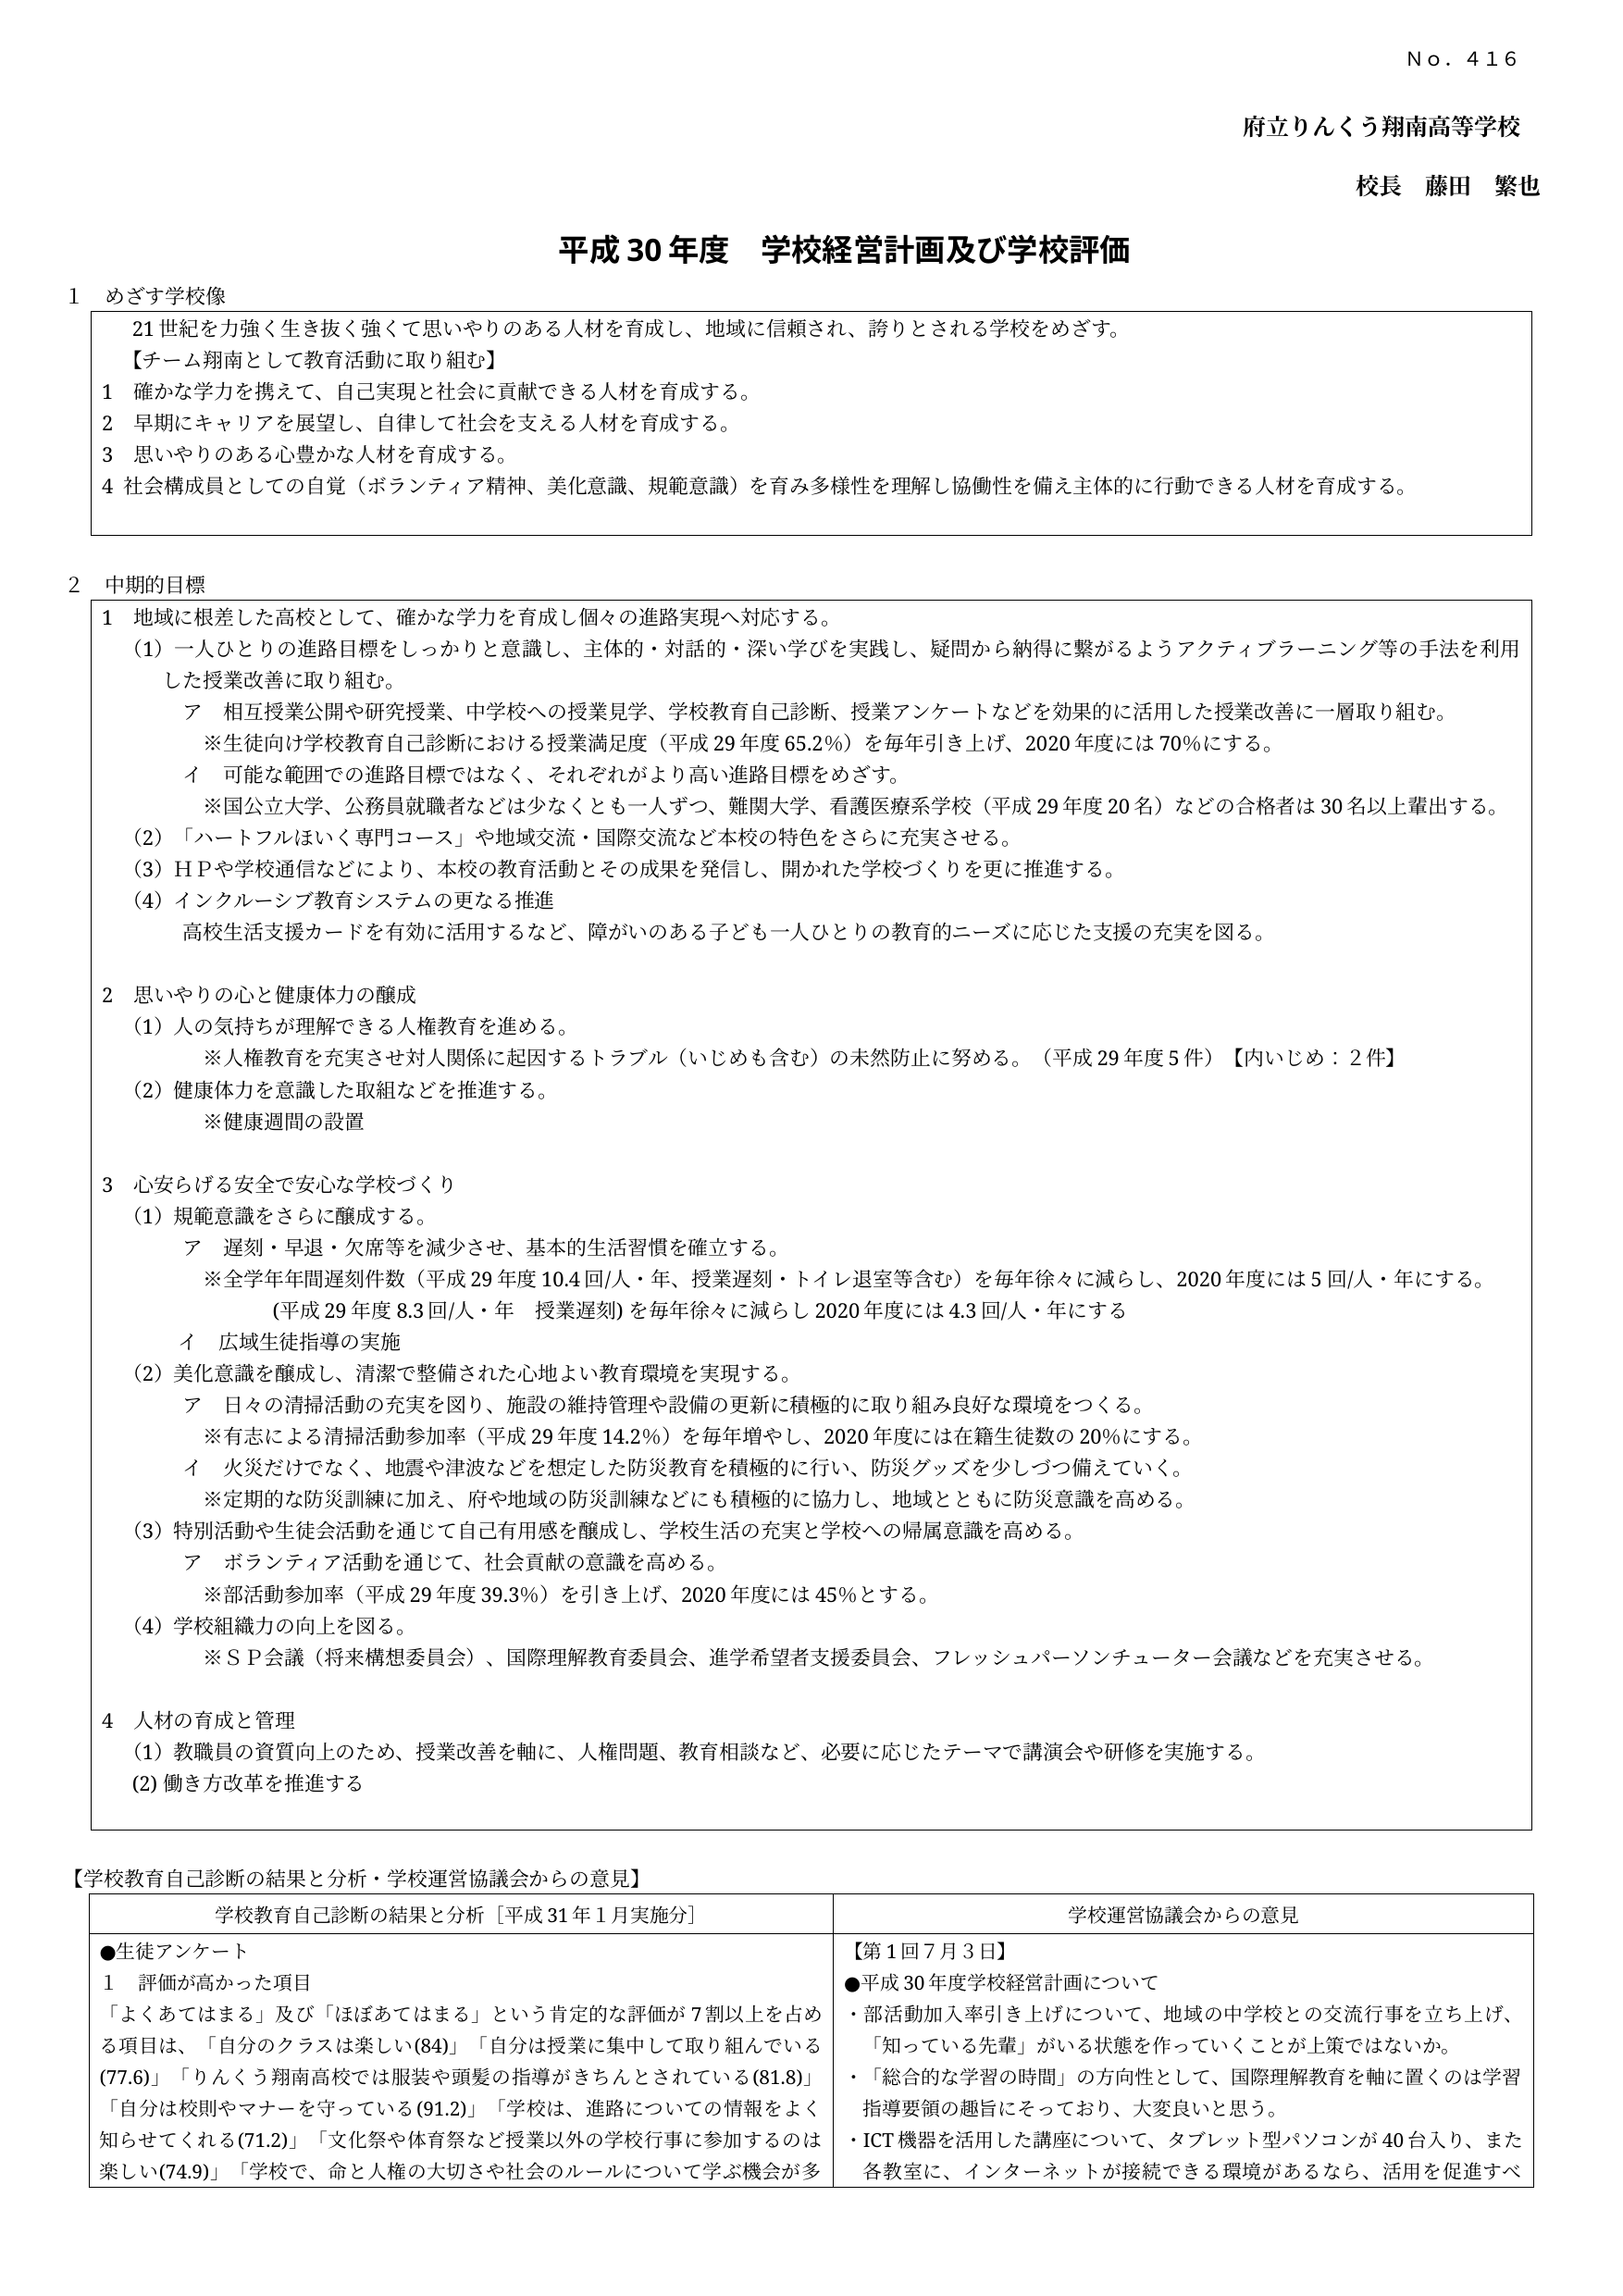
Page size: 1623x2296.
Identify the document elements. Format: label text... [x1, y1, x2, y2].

table_header 学校教育自己診断の結果と分析［平成31年１月実施分］ [90, 1894, 833, 1933]
table_header 21世紀を力強く生き抜く強くて思いやりのある人材を育成し、地域に信頼され、誇りとされる学校をめざす。 【チーム翔南として教育活動に取り組む】 1 確かな学力を携えて、自己実現と社会に貢献できる人材を育成する。 2 早期にキャリアを展望し、自律して社会を支える人材を育成する。 3 思いやりのある心豊かな人材を育成する。 4 社会構成員としての自覚（ボランティア精神、美化意識、規範意識）を育み多様性を理解し協働性を備え主体的に行動できる人材を育成する。 [92, 312, 1531, 535]
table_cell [834, 1934, 1533, 2186]
text ２ 中期的目標 [64, 567, 1541, 599]
text １ めざす学校像 [64, 279, 1541, 311]
table_header 1 地域に根差した高校として、確かな学力を育成し個々の進路実現へ対応する。 （1）一人ひとりの進路目標をしっかりと意識し、主体的・対話的・深い学びを実践し、疑問から納得に繋がるようアクティブラーニング等の手法を利用した授業改善に取り組む。 ア 相互授業公開や研究授業、中学校への授業見学、学校教育自己診断、授業アンケートなどを効果的に活用した授業改善に一層取り組む。 ※生徒向け学校教育自己診断における授業満足度（平成29年度65.2％）を毎年引き上げ、2020年度には70％にする。 イ 可能な範囲での進路目標ではなく、それぞれがより高い進路目標をめざす。 ※国公立大学、公務員就職者などは少なくとも一人ずつ、難関大学、看護医療系学校（平成29年度20名）などの合格者は30名以上輩出する。 （2）「ハートフルほいく専門コース」や地域交流・国際交流など本校の特色をさらに充実させる。 （3）ＨＰや学校通信などにより、本校の教育活動とその成果を発信し、開かれた学校づくりを更に推進する。 （4）インクルーシブ教育システムの更なる推進 高校生活支援カードを有効に活用するなど、障がいのある子ども一人ひとりの教育的ニーズに応じた支援の充実を図る。 2 思いやりの心と健康体力の醸成 （1）人の気持ちが理解できる人権教育を進める。 ※人権教育を充実させ対人関係に起因するトラブル（いじめも含む）の未然防止に努める。（平成29年度5件）【内いじめ：２件】 （2）健康体力を意識した取組などを推進する。 ※健康週間の設置 3 心安らげる安全で安心な学校づくり （1）規範意識をさらに醸成する。 ア 遅刻・早退・欠席等を減少させ、基本的生活習慣を確立する。 ※全学年年間遅刻件数（平成29年度10.4回/人・年、授業遅刻・トイレ退室等含む）を毎年徐々に減らし、2020年度には5 回/人・年にする。 (平成29年度 8.3回/人・年 授業遅刻) を毎年徐々に減らし2020年度には4.3回/人・年にする イ 広域生徒指導の実施 （2）美化意識を醸成し、清潔で整備された心地よい教育環境を実現する。 ア 日々の清掃活動の充実を図り、施設の維持管理や設備の更新に積極的に取り組み良好な環境をつくる。 ※有志による清掃活動参加率（平成29年度14.2％）を毎年増やし、2020年度には在籍生徒数の20％にする。 イ 火災だけでなく、地震や津波などを想定した防災教育を積極的に行い、防災グッズを少しづつ備えていく。 ※定期的な防災訓練に加え、府や地域の防災訓練などにも積極的に協力し、地域とともに防災意識を高める。 （3）特別活動や生徒会活動を通じて自己有用感を醸成し、学校生活の充実と学校への帰属意識を高める。 ア ボランティア活動を通じて、社会貢献の意識を高める。 ※部活動参加率（平成29年度39.3％）を引き上げ、2020年度には45％とする。 （4）学校組織力の向上を図る。 ※ＳＰ会議（将来構想委員会）、国際理解教育委員会、進学希望者支援委員会、フレッシュパーソンチューター会議などを充実させる。 4 人材の育成と管理 （1）教職員の資質向上のため、授業改善を軸に、人権問題、教育相談など、必要に応じたテーマで講演会や研修を実施する。 (2) 働き方改革を推進する [92, 601, 1531, 1830]
text 【学校教育自己診断の結果と分析・学校運営協議会からの意見】 [13, 1862, 1541, 1893]
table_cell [90, 1934, 833, 2186]
text 平成30年度 学校経営計画及び学校評価 [82, 217, 1607, 279]
text 校長 藤田 繁也 [82, 154, 1541, 217]
table_header 学校運営協議会からの意見 [834, 1894, 1533, 1933]
